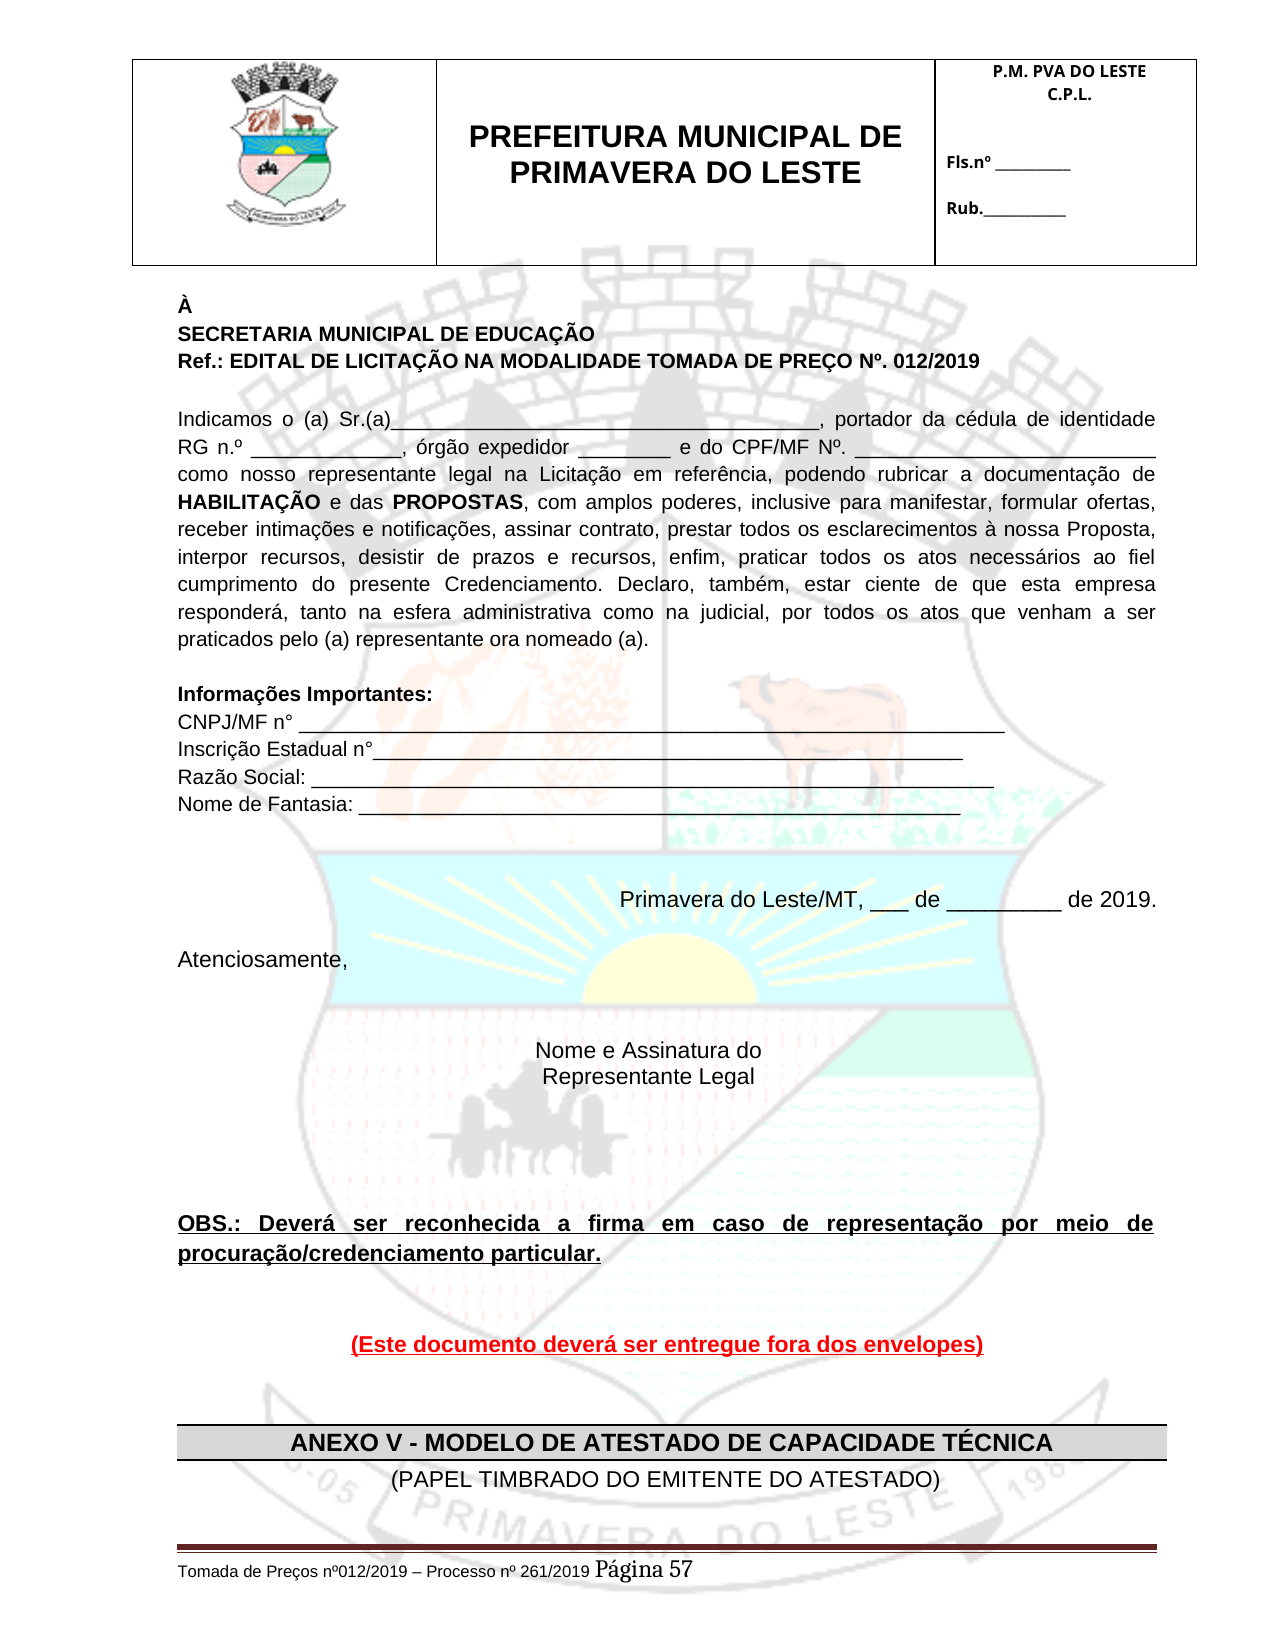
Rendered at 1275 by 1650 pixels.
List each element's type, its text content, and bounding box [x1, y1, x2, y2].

text Nome e Assinatura do [140, 1037, 1157, 1063]
text ANEXO V - MODELO DE ATESTADO DE CAPACIDADE TÉCNICA [177, 1426, 1167, 1459]
text OBS.: Deverá ser reconhecida a firma em caso de representação por meio de procuração/credenciamento particular. [177, 1210, 1154, 1233]
text Informações Importantes: [177, 682, 1154, 706]
text SECRETARIA MUNICIPAL DE EDUCAÇÃO [177, 322, 1157, 346]
text Razão Social: ___________________________________________________________ [177, 764, 1157, 788]
text Inscrição Estadual n°___________________________________________________ [177, 737, 1157, 761]
picture [219, 60, 350, 227]
text Atenciosamente, [177, 946, 1157, 972]
text À [177, 294, 1157, 318]
text Indicamos o (a) Sr.(a)_____________________________________, portador da cédula de identidade RG n.º _____________, órgão expedidor ________ e do CPF/MF Nº. __________________________ como nosso representante legal na Licitação em referência, podendo rubricar a documentação de HABILITAÇÃO e das PROPOSTAS, com amplos poderes, inclusive para manifestar, formular ofertas, receber intimações e notificações, assinar contrato, prestar todos os esclarecimentos à nossa Proposta, interpor recursos, desistir de prazos e recursos, enfim, praticar todos os atos necessários ao fiel cumprimento do presente Credenciamento. Declaro, também, estar ciente de que esta empresa responderá, tanto na esfera administrativa como na judicial, por todos os atos que venham a ser praticados pelo (a) representante ora nomeado (a). [177, 407, 1157, 651]
text CNPJ/MF n° _____________________________________________________________ [177, 709, 1157, 733]
text (PAPEL TIMBRADO DO EMITENTE DO ATESTADO) [177, 1466, 1154, 1492]
text Representante Legal [140, 1063, 1157, 1089]
text Nome de Fantasia: ____________________________________________________ [177, 792, 1157, 816]
text OBS.: Deverá ser reconhecida a firma em caso de representação por meio de procuração/credenciamento particular. [177, 1234, 1154, 1267]
text Ref.: EDITAL DE LICITAÇÃO NA MODALIDADE TOMADA DE PREÇO Nº. 012/2019 [177, 349, 1157, 373]
text (Este documento deverá ser entregue fora dos envelopes) [177, 1331, 1157, 1357]
text Primavera do Leste/MT, ___ de _________ de 2019. [177, 886, 1157, 912]
